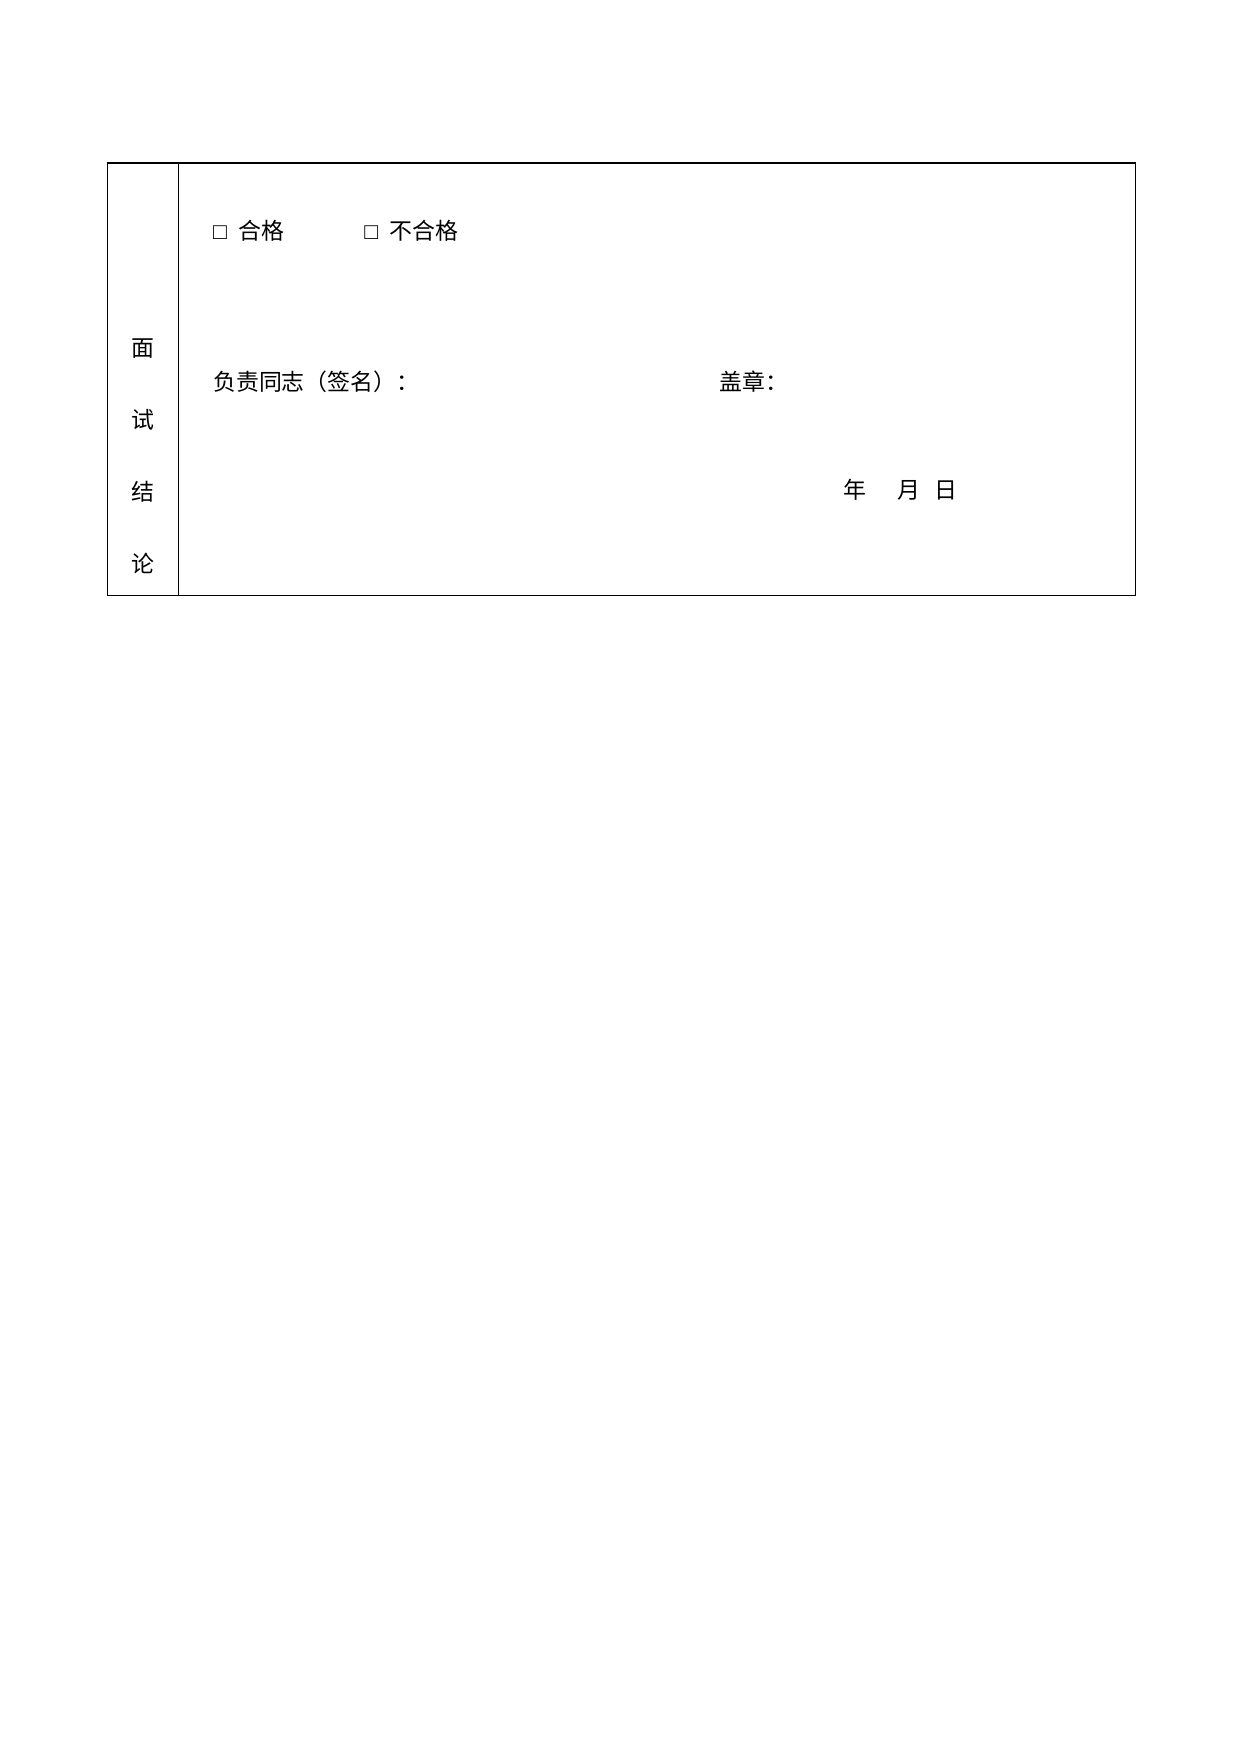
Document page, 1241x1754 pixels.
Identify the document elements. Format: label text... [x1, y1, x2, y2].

table_cell □ 合格 □ 不合格 负责同志（签名）： 盖章： 年 月 日 [179, 164, 1135, 595]
table_cell 面 试 结 论 [108, 164, 178, 595]
